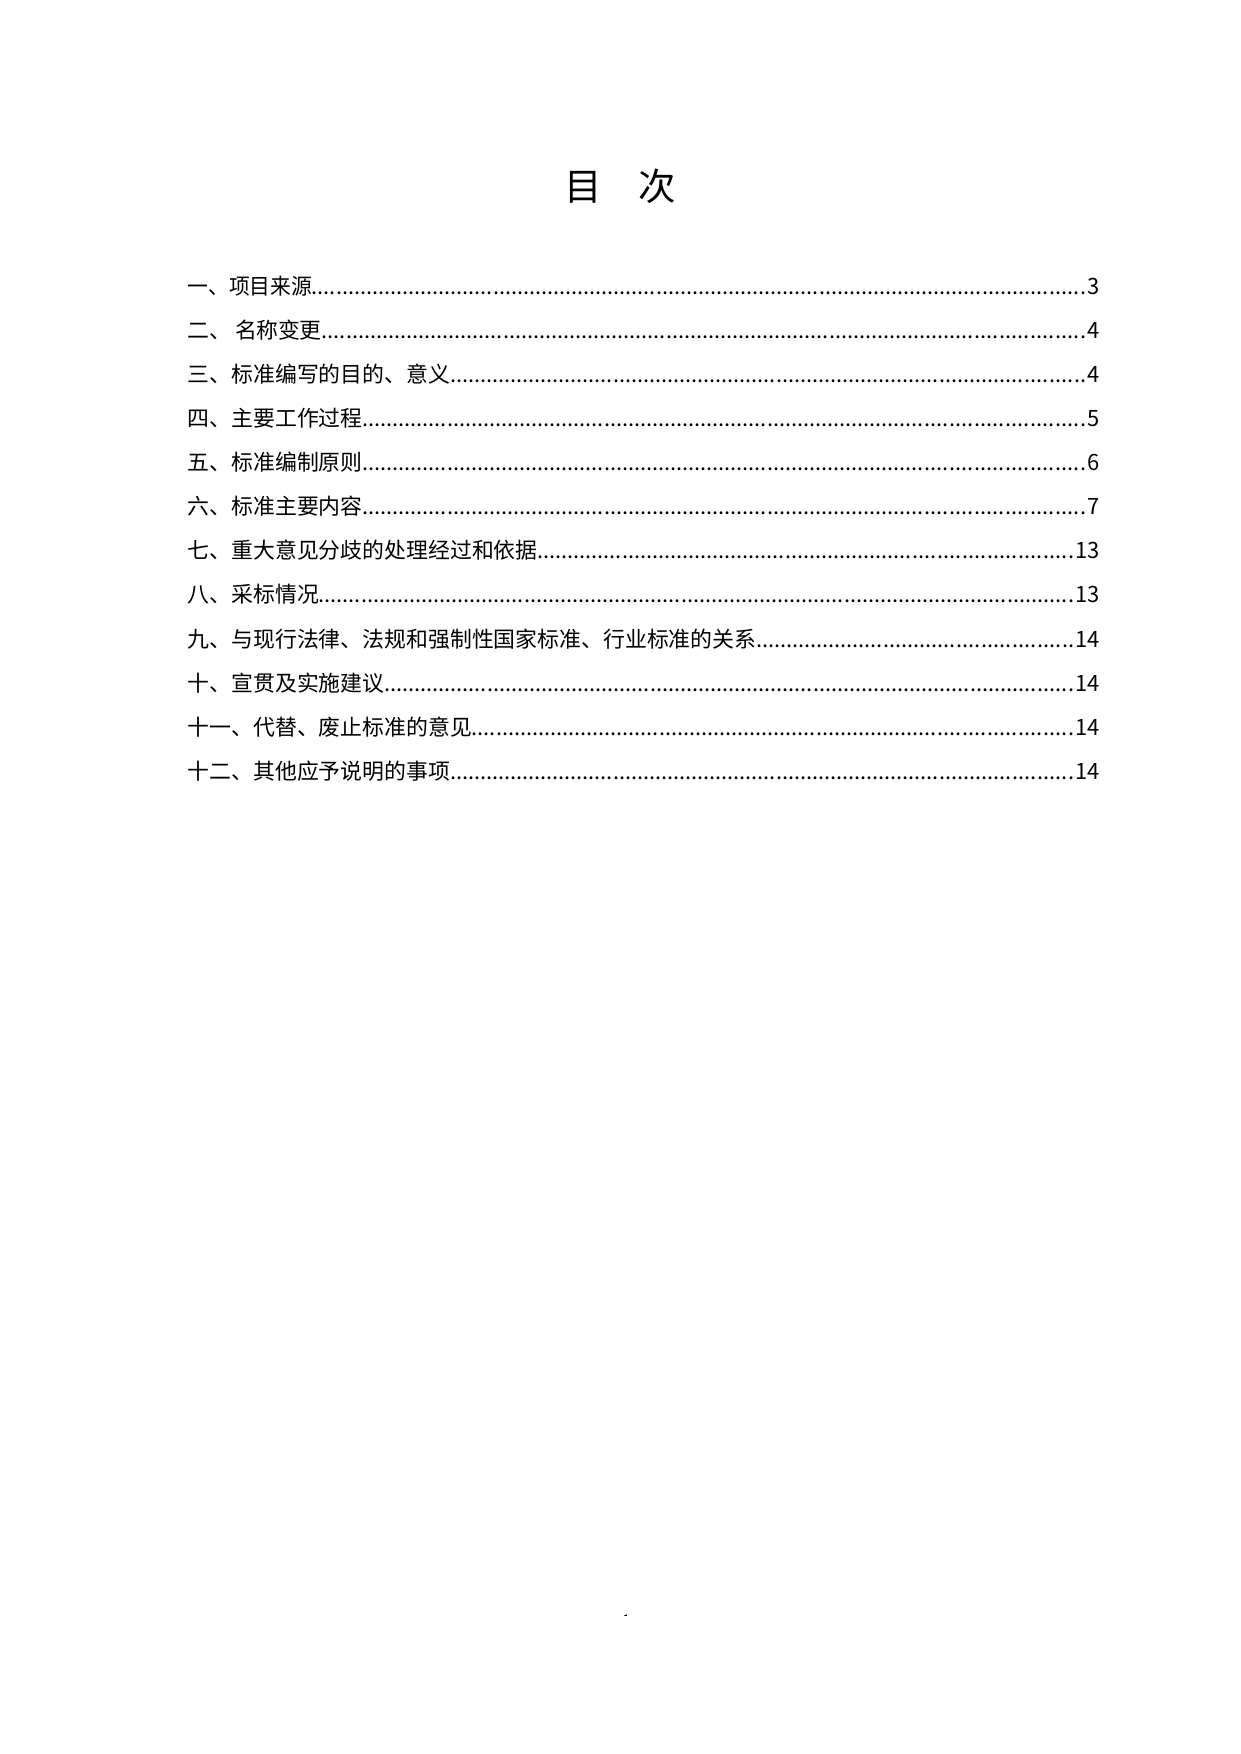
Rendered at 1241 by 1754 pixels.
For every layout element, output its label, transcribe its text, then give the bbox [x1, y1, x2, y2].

text 目 次 [142, 156, 1098, 211]
